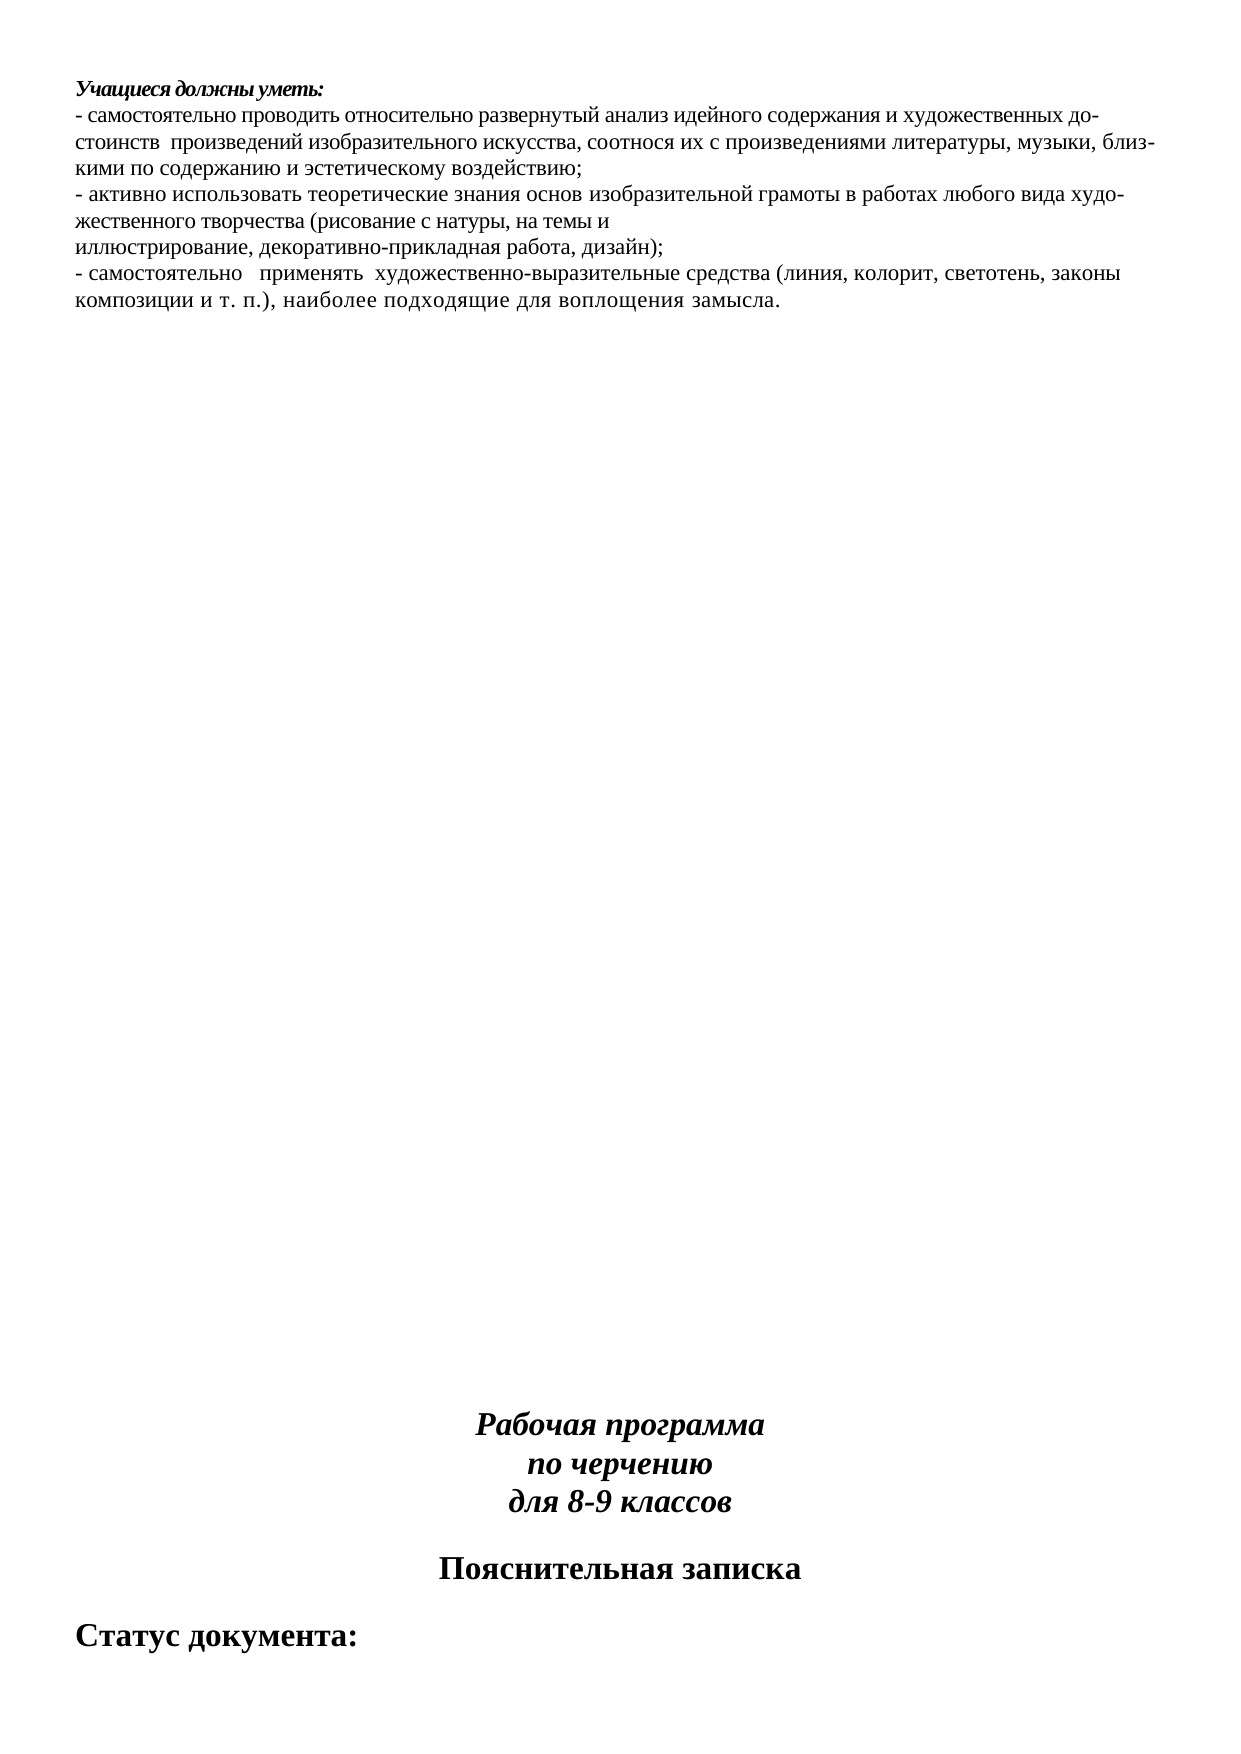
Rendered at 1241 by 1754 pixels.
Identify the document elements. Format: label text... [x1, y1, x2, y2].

text - самостоятельно применять художественно-выразительные средства (линия, колорит, светотень, законы композиции и т. п.), наиболее подходящие для воплощения замысла. [75, 259, 1165, 312]
text по черчению [75, 1443, 1165, 1481]
text - самостоятельно проводить относительно развернутый анализ идейного содержания и художественных достоинств произведений изобразительного искусства, соотнося их с произведениями литературы, музыки, близкими по содержанию и эстетическому воздействию; [75, 101, 1165, 180]
text - активно использовать теоретические знания основ изобразительной грамоты в работах любого вида художественного творчества (рисование с натуры, на темы и иллюстрирование, декоративно-прикладная работа, дизайн); [75, 180, 1165, 259]
text для 8-9 классов [75, 1481, 1165, 1520]
text Статус документа: [75, 1616, 1165, 1654]
text Пояснительная записка [75, 1548, 1165, 1587]
text Учащиеся должны уметь: [75, 75, 1165, 101]
text Рабочая программа [75, 1405, 1165, 1443]
